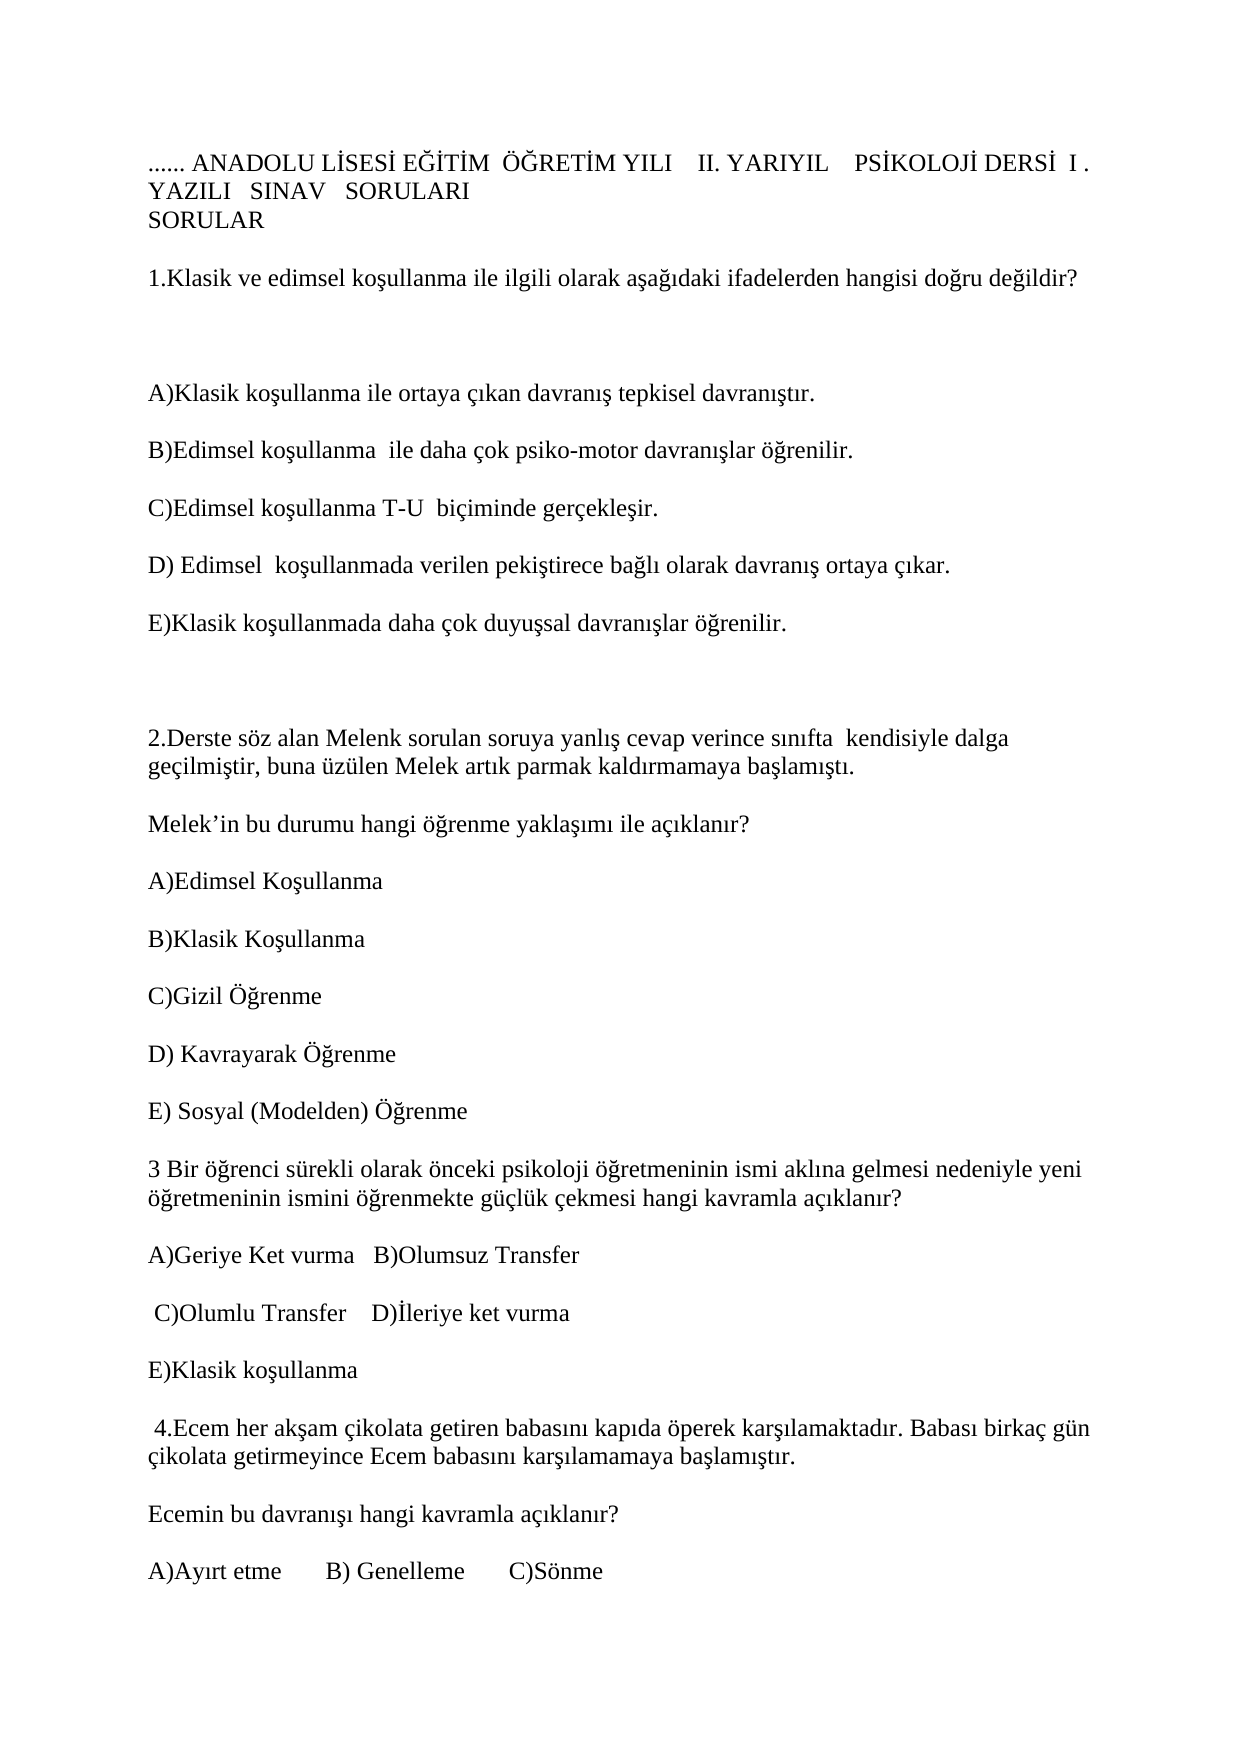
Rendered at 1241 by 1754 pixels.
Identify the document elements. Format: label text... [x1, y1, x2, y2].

text E)Klasik koşullanmada daha çok duyuşsal davranışlar öğrenilir. [148, 608, 1093, 636]
text A)Edimsel Koşullanma [148, 866, 1093, 895]
text 4.Ecem her akşam çikolata getiren babasını kapıda öperek karşılamaktadır. Babası birkaç gün çikolata getirmeyince Ecem babasını karşılamamaya başlamıştır. [148, 1413, 1093, 1470]
text D) Edimsel koşullanmada verilen pekiştirece bağlı olarak davranış ortaya çıkar. [148, 550, 1093, 579]
text 3 Bir öğrenci sürekli olarak önceki psikoloji öğretmeninin ismi aklına gelmesi nedeniyle yeni öğretmeninin ismini öğrenmekte güçlük çekmesi hangi kavramla açıklanır? [148, 1154, 1093, 1211]
text A)Ayırt etme B) Genelleme C)Sönme [148, 1556, 1093, 1585]
text 1.Klasik ve edimsel koşullanma ile ilgili olarak aşağıdaki ifadelerden hangisi doğru değildir? [148, 263, 1093, 291]
text D) Kavrayarak Öğrenme [148, 1039, 1093, 1068]
text ...... ANADOLU LİSESİ EĞİTİM ÖĞRETİM YILI II. YARIYIL PSİKOLOJİ DERSİ I . YAZILI SINAV SORULARI [148, 148, 1093, 205]
text Ecemin bu davranışı hangi kavramla açıklanır? [148, 1499, 1093, 1528]
text C)Edimsel koşullanma T-U biçiminde gerçekleşir. [148, 493, 1093, 521]
text B)Edimsel koşullanma ile daha çok psiko-motor davranışlar öğrenilir. [148, 435, 1093, 464]
text 2.Derste söz alan Melenk sorulan soruya yanlış cevap verince sınıfta kendisiyle dalga geçilmiştir, buna üzülen Melek artık parmak kaldırmamaya başlamıştı. [148, 723, 1093, 780]
text A)Geriye Ket vurma B)Olumsuz Transfer [148, 1240, 1093, 1269]
text C)Olumlu Transfer D)İleriye ket vurma [148, 1298, 1093, 1326]
text Melek’in bu durumu hangi öğrenme yaklaşımı ile açıklanır? [148, 809, 1093, 838]
text A)Klasik koşullanma ile ortaya çıkan davranış tepkisel davranıştır. [148, 378, 1093, 406]
text B)Klasik Koşullanma [148, 924, 1093, 953]
text E)Klasik koşullanma [148, 1355, 1093, 1384]
text E) Sosyal (Modelden) Öğrenme [148, 1096, 1093, 1125]
text C)Gizil Öğrenme [148, 981, 1093, 1010]
text SORULAR [148, 205, 1093, 234]
